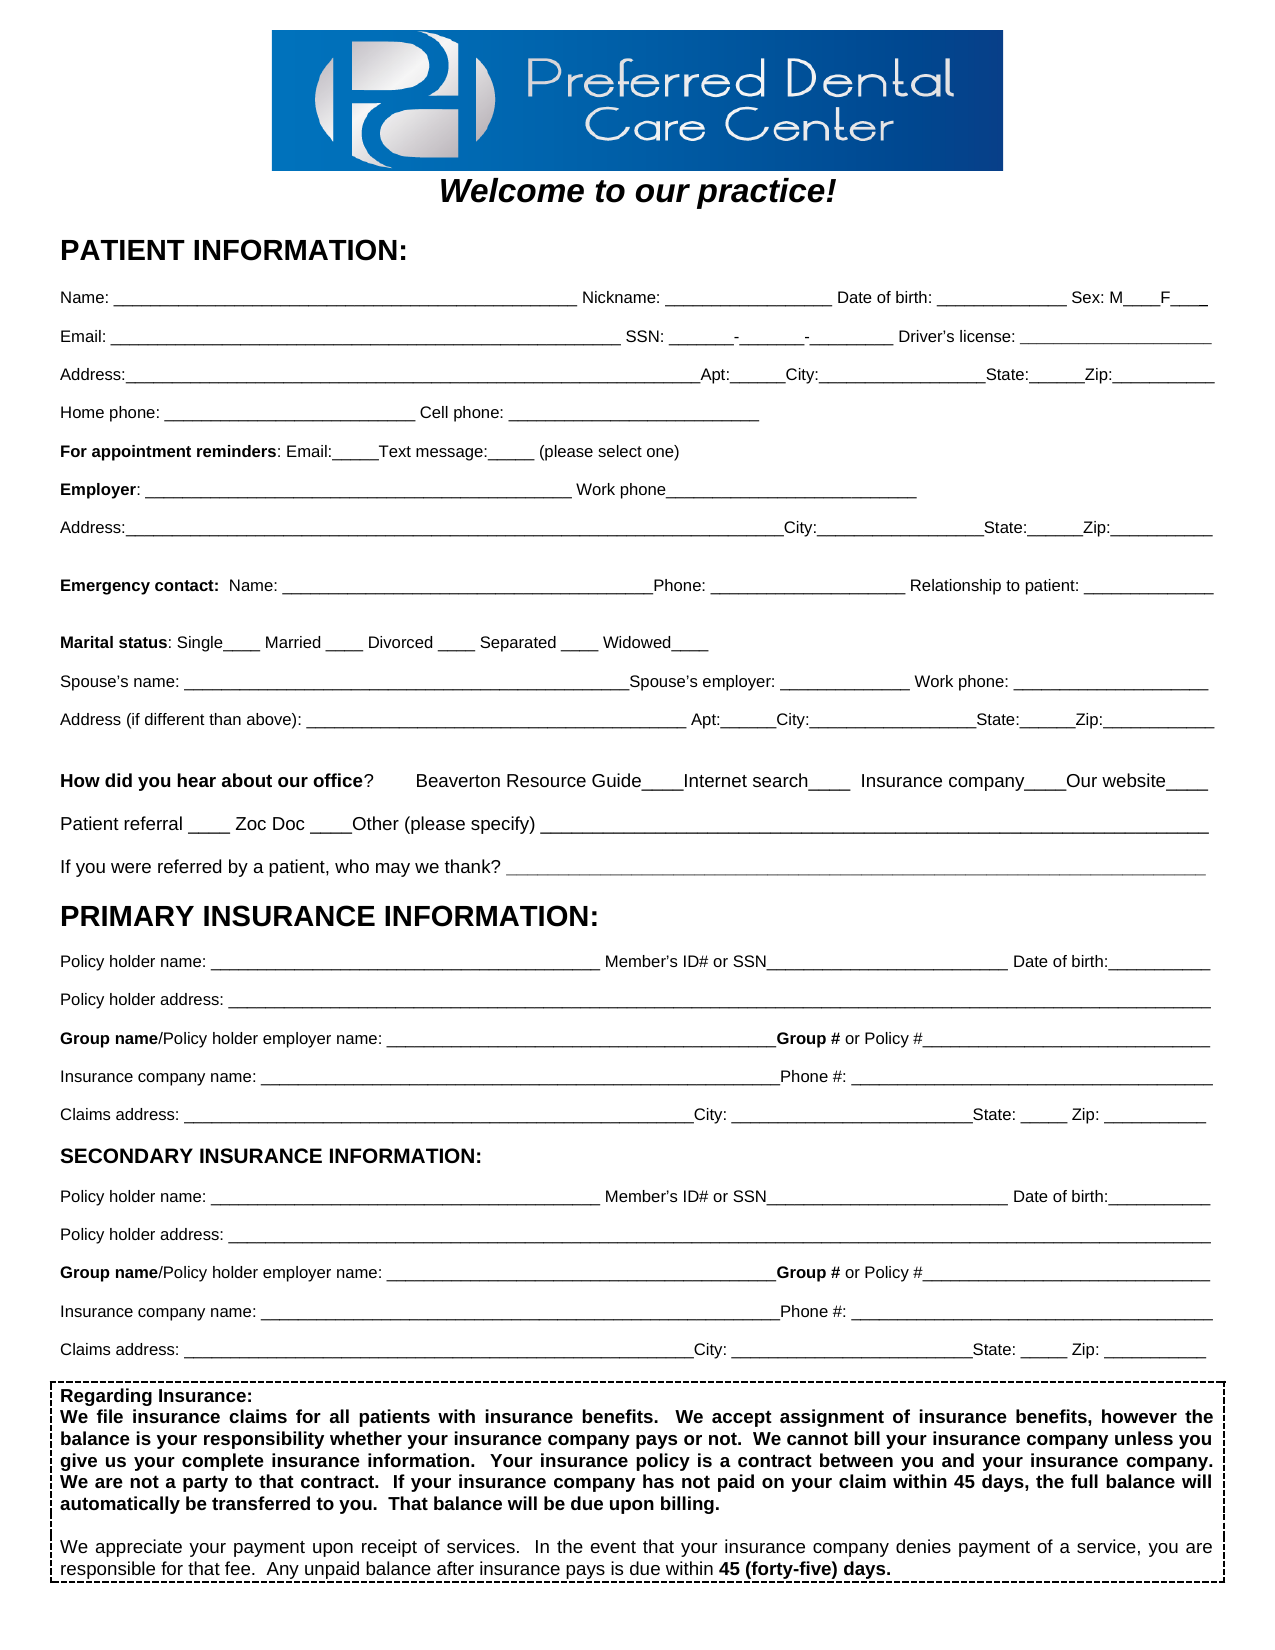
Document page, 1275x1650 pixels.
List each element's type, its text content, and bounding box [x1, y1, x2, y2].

text Address:_______________________________________________________________________City:__________________State:______Zip:___________ [60, 518, 1215, 537]
text Email: _______________________________________________________ SSN: _______-_______-_________ Driver’s license: _______________________ [60, 326, 1215, 346]
text Emergency contact: Name: ________________________________________Phone: _____________________ Relationship to patient: ______________ [60, 576, 1215, 595]
text Policy holder address: __________________________________________________________________________________________________________ [60, 1225, 1215, 1244]
text Group name/Policy holder employer name: __________________________________________Group # or Policy #_______________________________ [60, 1263, 1215, 1282]
text We appreciate your payment upon receipt of services. In the event that your insurance company denies payment of a service, you are responsible for that fee. Any unpaid balance after insurance pays is due within 45 (forty-five) days. [49, 1532, 1225, 1583]
text Policy holder address: __________________________________________________________________________________________________________ [60, 990, 1215, 1009]
text If you were referred by a patient, who may we thank? ___________________________________________________________________ [60, 856, 1215, 877]
text Policy holder name: __________________________________________ Member’s ID# or SSN__________________________ Date of birth:___________ [60, 952, 1215, 971]
text Address (if different than above): _________________________________________ Apt:______City:__________________State:______Zip:____________ [60, 710, 1215, 729]
text Spouse’s name: ________________________________________________Spouse’s employer: ______________ Work phone: _____________________ [60, 671, 1215, 691]
text SECONDARY INSURANCE INFORMATION: [60, 1143, 1215, 1167]
text For appointment reminders: Email:_____Text message:_____ (please select one) [60, 441, 1215, 461]
text Welcome to our practice! [60, 171, 1215, 209]
text Address:______________________________________________________________Apt:______City:__________________State:______Zip:___________ [60, 365, 1215, 384]
text Group name/Policy holder employer name: __________________________________________Group # or Policy #_______________________________ [60, 1028, 1215, 1048]
text Claims address: _______________________________________________________City: __________________________State: _____ Zip: ___________ [60, 1340, 1215, 1359]
text Insurance company name: ________________________________________________________Phone #: _______________________________________ [60, 1067, 1215, 1086]
text Claims address: _______________________________________________________City: __________________________State: _____ Zip: ___________ [60, 1105, 1215, 1124]
text Name: __________________________________________________ Nickname: __________________ Date of birth: ______________ Sex: M____F____ [60, 288, 1215, 307]
text Employer: ______________________________________________ Work phone___________________________ [60, 480, 1215, 499]
text Marital status: Single____ Married ____ Divorced ____ Separated ____ Widowed____ [60, 633, 1215, 652]
text Home phone: ___________________________ Cell phone: ___________________________ [60, 403, 1215, 422]
subtitle We file insurance claims for all patients with insurance benefits. We accept assignment of insurance benefits, however the balance is your responsibility whether your insurance company pays or not. We cannot bill your insurance company unless you give us your complete insurance information. Your insurance policy is a contract between you and your insurance company. We are not a party to that contract. If your insurance company has not paid on your claim within 45 days, the full balance will automatically be transferred to you. That balance will be due upon billing. [60, 1406, 1215, 1514]
text Policy holder name: __________________________________________ Member’s ID# or SSN__________________________ Date of birth:___________ [60, 1187, 1215, 1206]
text PRIMARY INSURANCE INFORMATION: [60, 899, 1215, 933]
text How did you hear about our office? Beaverton Resource Guide____Internet search____ Insurance company____Our website____ [60, 770, 1215, 791]
picture [271, 30, 1004, 171]
subtitle Regarding Insurance: [49, 1381, 1225, 1406]
text Insurance company name: ________________________________________________________Phone #: _______________________________________ [60, 1302, 1215, 1321]
text Patient referral ____ Zoc Doc ____Other (please specify) ________________________________________________________________ [60, 813, 1215, 834]
text PATIENT INFORMATION: [60, 233, 1215, 267]
